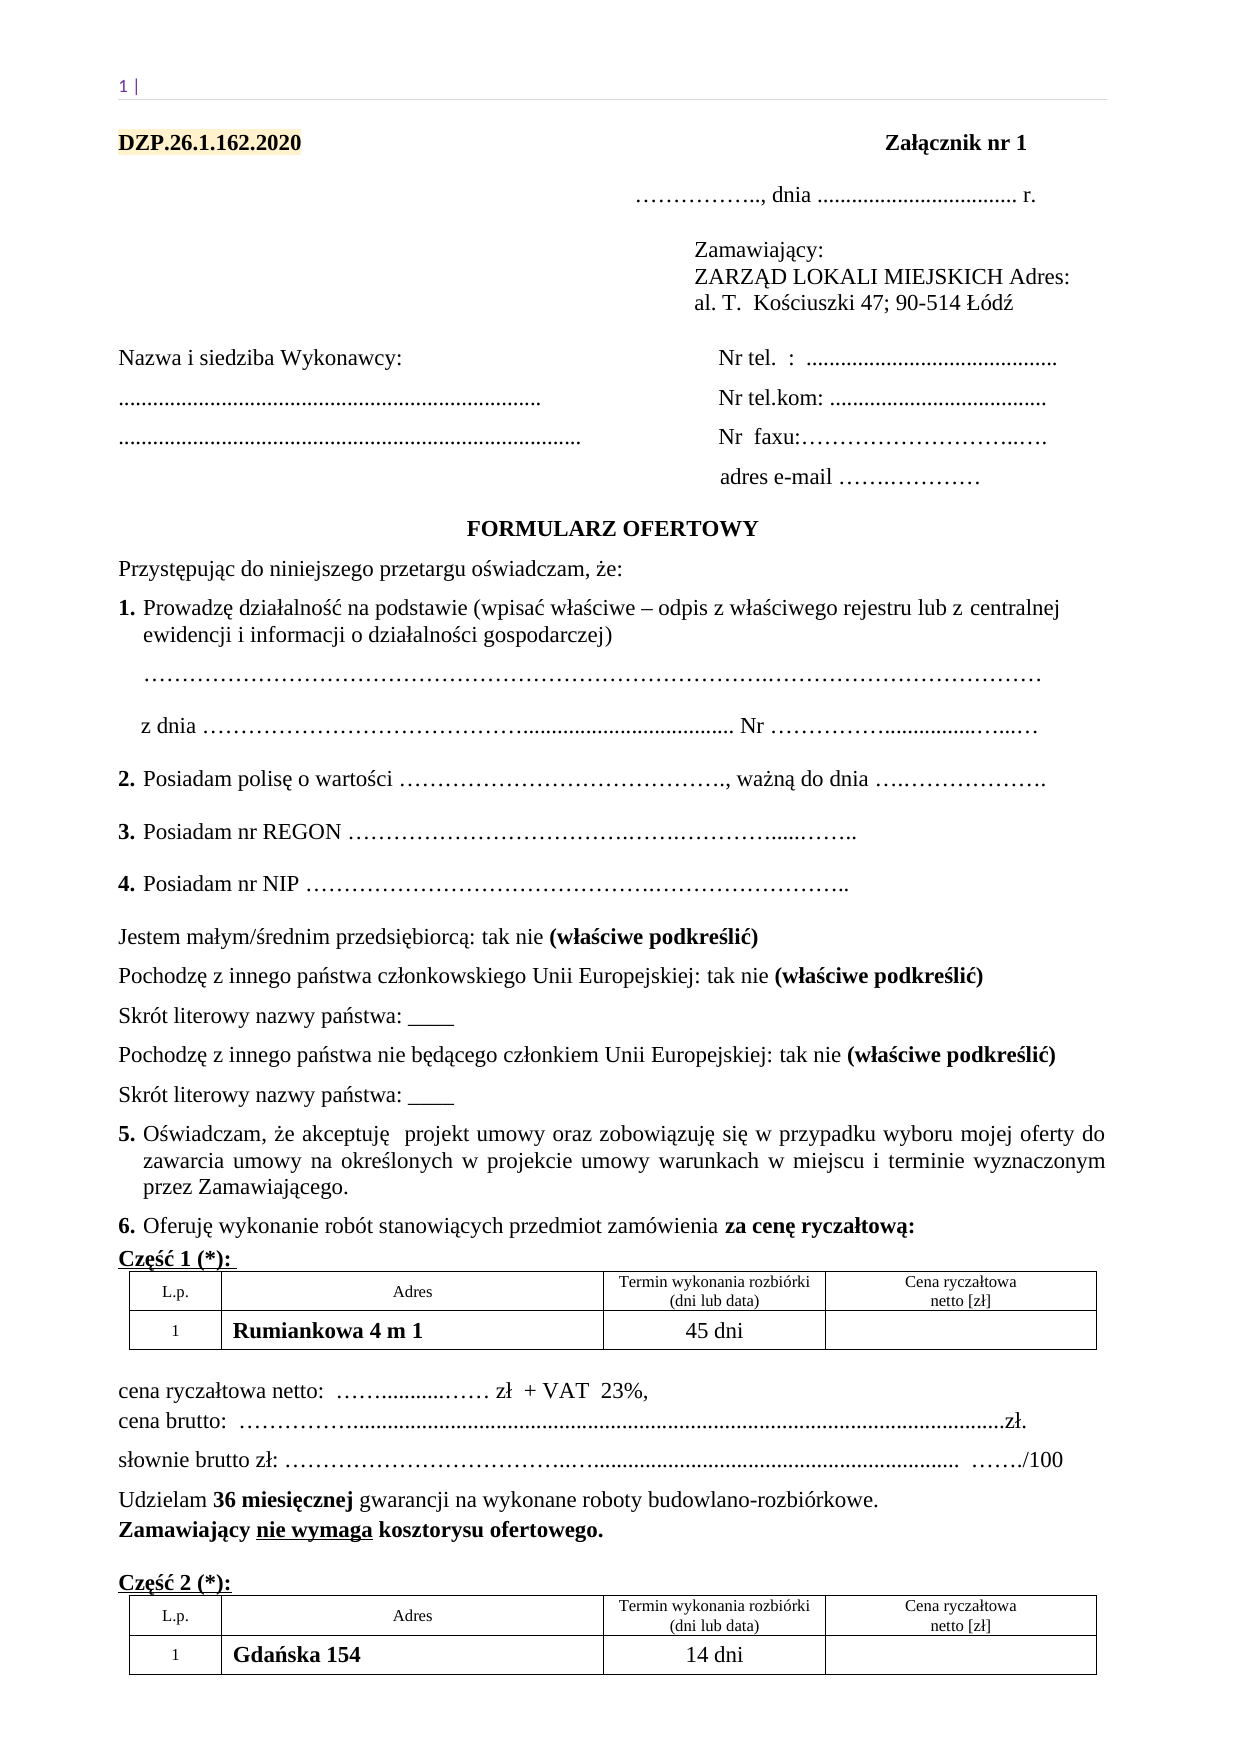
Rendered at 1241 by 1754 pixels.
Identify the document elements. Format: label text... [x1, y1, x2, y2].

text Zamawiający nie wymaga kosztorysu ofertowego. [118, 1516, 1107, 1542]
text .......................................................................... Nr tel.kom: ...................................... [118, 384, 1107, 410]
table_header L.p. [130, 1272, 221, 1310]
table_cell 45 dni [604, 1311, 825, 1349]
text ……………………………………………………………………….……………………………… [143, 659, 1107, 686]
text 4. Posiadam nr NIP ……………………………………….…………………….. [118, 870, 1107, 897]
text Udzielam 36 miesięcznej gwarancji na wykonane roboty budowlano-rozbiórkowe. [118, 1486, 1107, 1512]
table_header Cena ryczałtowa netto [zł] [826, 1596, 1096, 1634]
text ZARZĄD LOKALI MIEJSKICH Adres: [694, 263, 1107, 289]
text Pochodzę z innego państwa członkowskiego Unii Europejskiej: tak nie (właściwe podkreślić) [118, 963, 1107, 989]
table_cell [826, 1636, 1096, 1673]
text 5. Oświadczam, że akceptuję projekt umowy oraz zobowiązuję się w przypadku wyboru mojej oferty do zawarcia umowy na określonych w projekcie umowy warunkach w miejscu i terminie wyznaczonym przez Zamawiającego. [118, 1121, 1107, 1199]
text cena ryczałtowa netto: ……...........…… zł + VAT 23%, [118, 1377, 1107, 1403]
table_header Adres [222, 1272, 603, 1310]
table_cell Gdańska 154 [222, 1636, 603, 1673]
text al. T. Kościuszki 47; 90-514 Łódź [694, 289, 1107, 316]
text Nazwa i siedziba Wykonawcy: Nr tel. : ............................................ [118, 344, 1107, 371]
table_header Termin wykonania rozbiórki (dni lub data) [604, 1272, 825, 1310]
text słownie brutto zł: ………………………………..…................................................................ ……./100 [118, 1446, 1107, 1473]
text ................................................................................. Nr faxu:………………………..…. [118, 423, 1107, 449]
table_header Cena ryczałtowa netto [zł] [826, 1272, 1096, 1310]
text Część 1 (*): [118, 1245, 1107, 1271]
text Skrót literowy nazwy państwa: ____ [118, 1081, 1107, 1107]
text Przystępując do niniejszego przetargu oświadczam, że: [118, 555, 1107, 581]
text Jestem małym/średnim przedsiębiorcą: tak nie (właściwe podkreślić) [118, 923, 1107, 949]
text Część 2 (*): [118, 1569, 1107, 1595]
table_header Adres [222, 1596, 603, 1634]
table_cell 1 [130, 1311, 221, 1349]
table_cell 1 [130, 1636, 221, 1673]
text Skrót literowy nazwy państwa: ____ [118, 1002, 1107, 1028]
text cena brutto: ……………..................................................................................................................zł. [118, 1407, 1107, 1433]
text Zamawiający: [694, 236, 1107, 263]
text 1. Prowadzę działalność na podstawie (wpisać właściwe – odpis z właściwego rejestru lub z centralnej ewidencji i informacji o działalności gospodarczej) [118, 594, 1107, 647]
text Pochodzę z innego państwa nie będącego członkiem Unii Europejskiej: tak nie (właściwe podkreślić) [118, 1042, 1107, 1068]
text 6. Oferuję wykonanie robót stanowiących przedmiot zamówienia za cenę ryczałtową: [118, 1212, 1107, 1238]
table_cell [826, 1311, 1096, 1349]
text adres e-mail …….………… [118, 463, 1107, 489]
table_cell 14 dni [604, 1636, 825, 1673]
table_header L.p. [130, 1596, 221, 1634]
table_header Termin wykonania rozbiórki (dni lub data) [604, 1596, 825, 1634]
text FORMULARZ OFERTOWY [118, 515, 1107, 542]
table_cell Rumiankowa 4 m 1 [222, 1311, 603, 1349]
text z dnia ……………………………………..................................... Nr ……………................…...… [118, 712, 1107, 739]
text 3. Posiadam nr REGON ……………………………….…….………….....…….. [118, 818, 1107, 844]
text DZP.26.1.162.2020 Załącznik nr 1 [301, 129, 1107, 155]
text 2. Posiadam polisę o wartości ……………………………………., ważną do dnia ….………………. [118, 765, 1107, 791]
text …………….., dnia ................................... r. [561, 181, 1107, 208]
